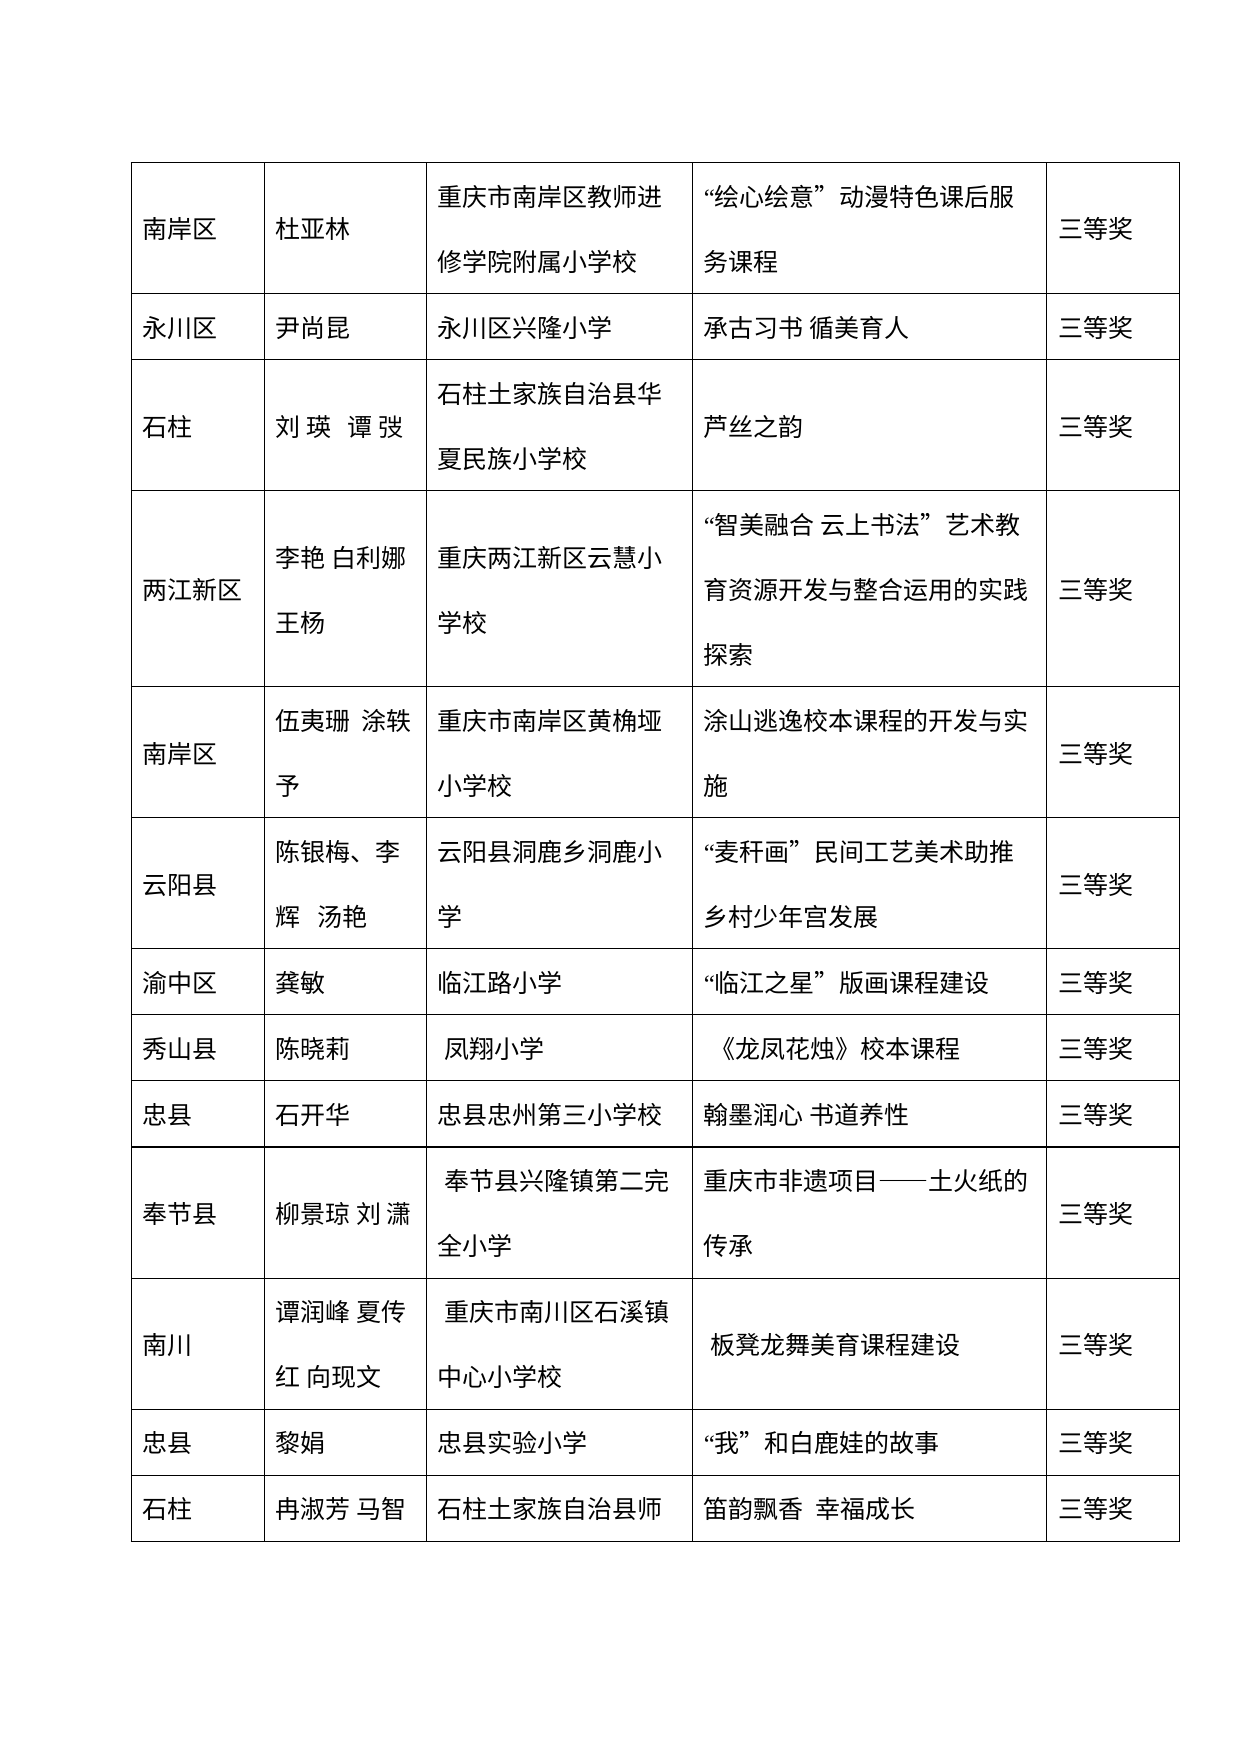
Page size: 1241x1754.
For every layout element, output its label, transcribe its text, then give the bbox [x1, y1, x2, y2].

table_cell 三等奖 [1047, 818, 1179, 948]
table_cell “智美融合 云上书法”艺术教育资源开发与整合运用的实践探索 [693, 491, 1046, 686]
table_cell 芦丝之韵 [693, 360, 1046, 490]
table_cell 重庆市非遗项目——土火纸的传承 [693, 1148, 1046, 1277]
table_cell 重庆市南岸区黄桷垭小学校 [427, 687, 692, 817]
table_cell 重庆市南川区石溪镇中心小学校 [427, 1279, 692, 1408]
table_cell “麦秆画”民间工艺美术助推乡村少年宫发展 [693, 818, 1046, 948]
table_cell 杜亚林 [265, 163, 426, 293]
table_cell 谭润峰 夏传红 向现文 [265, 1279, 426, 1408]
table_cell 石柱土家族自治县华夏民族小学校 [427, 360, 692, 490]
table_cell 尹尚昆 [265, 294, 426, 359]
table_cell 涂山逃逸校本课程的开发与实施 [693, 687, 1046, 817]
table_cell 忠县忠州第三小学校 [427, 1081, 692, 1146]
table_cell 三等奖 [1047, 1476, 1179, 1541]
table_cell 三等奖 [1047, 1015, 1179, 1080]
table_cell 三等奖 [1047, 1279, 1179, 1408]
table_cell 三等奖 [1047, 1081, 1179, 1146]
table_cell 临江路小学 [427, 949, 692, 1014]
table_cell 渝中区 [132, 949, 264, 1014]
table_cell 凤翔小学 [427, 1015, 692, 1080]
table_cell 重庆市南岸区教师进修学院附属小学校 [427, 163, 692, 293]
table_cell 陈银梅、李辉 汤艳 [265, 818, 426, 948]
table_cell 三等奖 [1047, 687, 1179, 817]
table_cell “临江之星”版画课程建设 [693, 949, 1046, 1014]
table_cell 《龙凤花烛》校本课程 [693, 1015, 1046, 1080]
table_cell 三等奖 [1047, 1410, 1179, 1474]
table_cell 李艳 白利娜 王杨 [265, 491, 426, 686]
table_cell 伍夷珊 涂轶予 [265, 687, 426, 817]
table_cell 云阳县洞鹿乡洞鹿小学 [427, 818, 692, 948]
table_cell 陈晓莉 [265, 1015, 426, 1080]
table_cell 黎娟 [265, 1410, 426, 1474]
table_cell 两江新区 [132, 491, 264, 686]
table_cell 板凳龙舞美育课程建设 [693, 1279, 1046, 1408]
table_cell 奉节县 [132, 1148, 264, 1277]
table_cell 三等奖 [1047, 1148, 1179, 1277]
table_cell 忠县 [132, 1410, 264, 1474]
table_cell “绘心绘意”动漫特色课后服务课程 [693, 163, 1046, 293]
table_cell 刘 瑛 谭 弢 [265, 360, 426, 490]
table_cell 三等奖 [1047, 949, 1179, 1014]
table_cell “我”和白鹿娃的故事 [693, 1410, 1046, 1474]
table_cell 石柱 [132, 360, 264, 490]
table_cell 忠县 [132, 1081, 264, 1146]
table_cell 龚敏 [265, 949, 426, 1014]
table_cell 永川区兴隆小学 [427, 294, 692, 359]
table_cell 三等奖 [1047, 163, 1179, 293]
table_cell 翰墨润心 书道养性 [693, 1081, 1046, 1146]
table_cell 承古习书 循美育人 [693, 294, 1046, 359]
table_cell 南岸区 [132, 687, 264, 817]
table_cell 石开华 [265, 1081, 426, 1146]
table_cell 奉节县兴隆镇第二完全小学 [427, 1148, 692, 1277]
table_cell 重庆两江新区云慧小学校 [427, 491, 692, 686]
table_cell 柳景琼 刘 潇 [265, 1148, 426, 1277]
table_cell 云阳县 [132, 818, 264, 948]
table_cell 永川区 [132, 294, 264, 359]
table_cell 三等奖 [1047, 491, 1179, 686]
table_cell 忠县实验小学 [427, 1410, 692, 1474]
table_cell 三等奖 [1047, 360, 1179, 490]
table_cell 秀山县 [132, 1015, 264, 1080]
table_cell 笛韵飘香 幸福成长 [693, 1476, 1046, 1541]
table_cell 南川 [132, 1279, 264, 1408]
table_cell 三等奖 [1047, 294, 1179, 359]
table_cell 石柱 [132, 1476, 264, 1541]
table_cell 石柱土家族自治县师范附属小学校 [427, 1476, 692, 1541]
table_cell 冉淑芳 马智昌 杨双双 [265, 1476, 426, 1541]
table_cell 南岸区 [132, 163, 264, 293]
